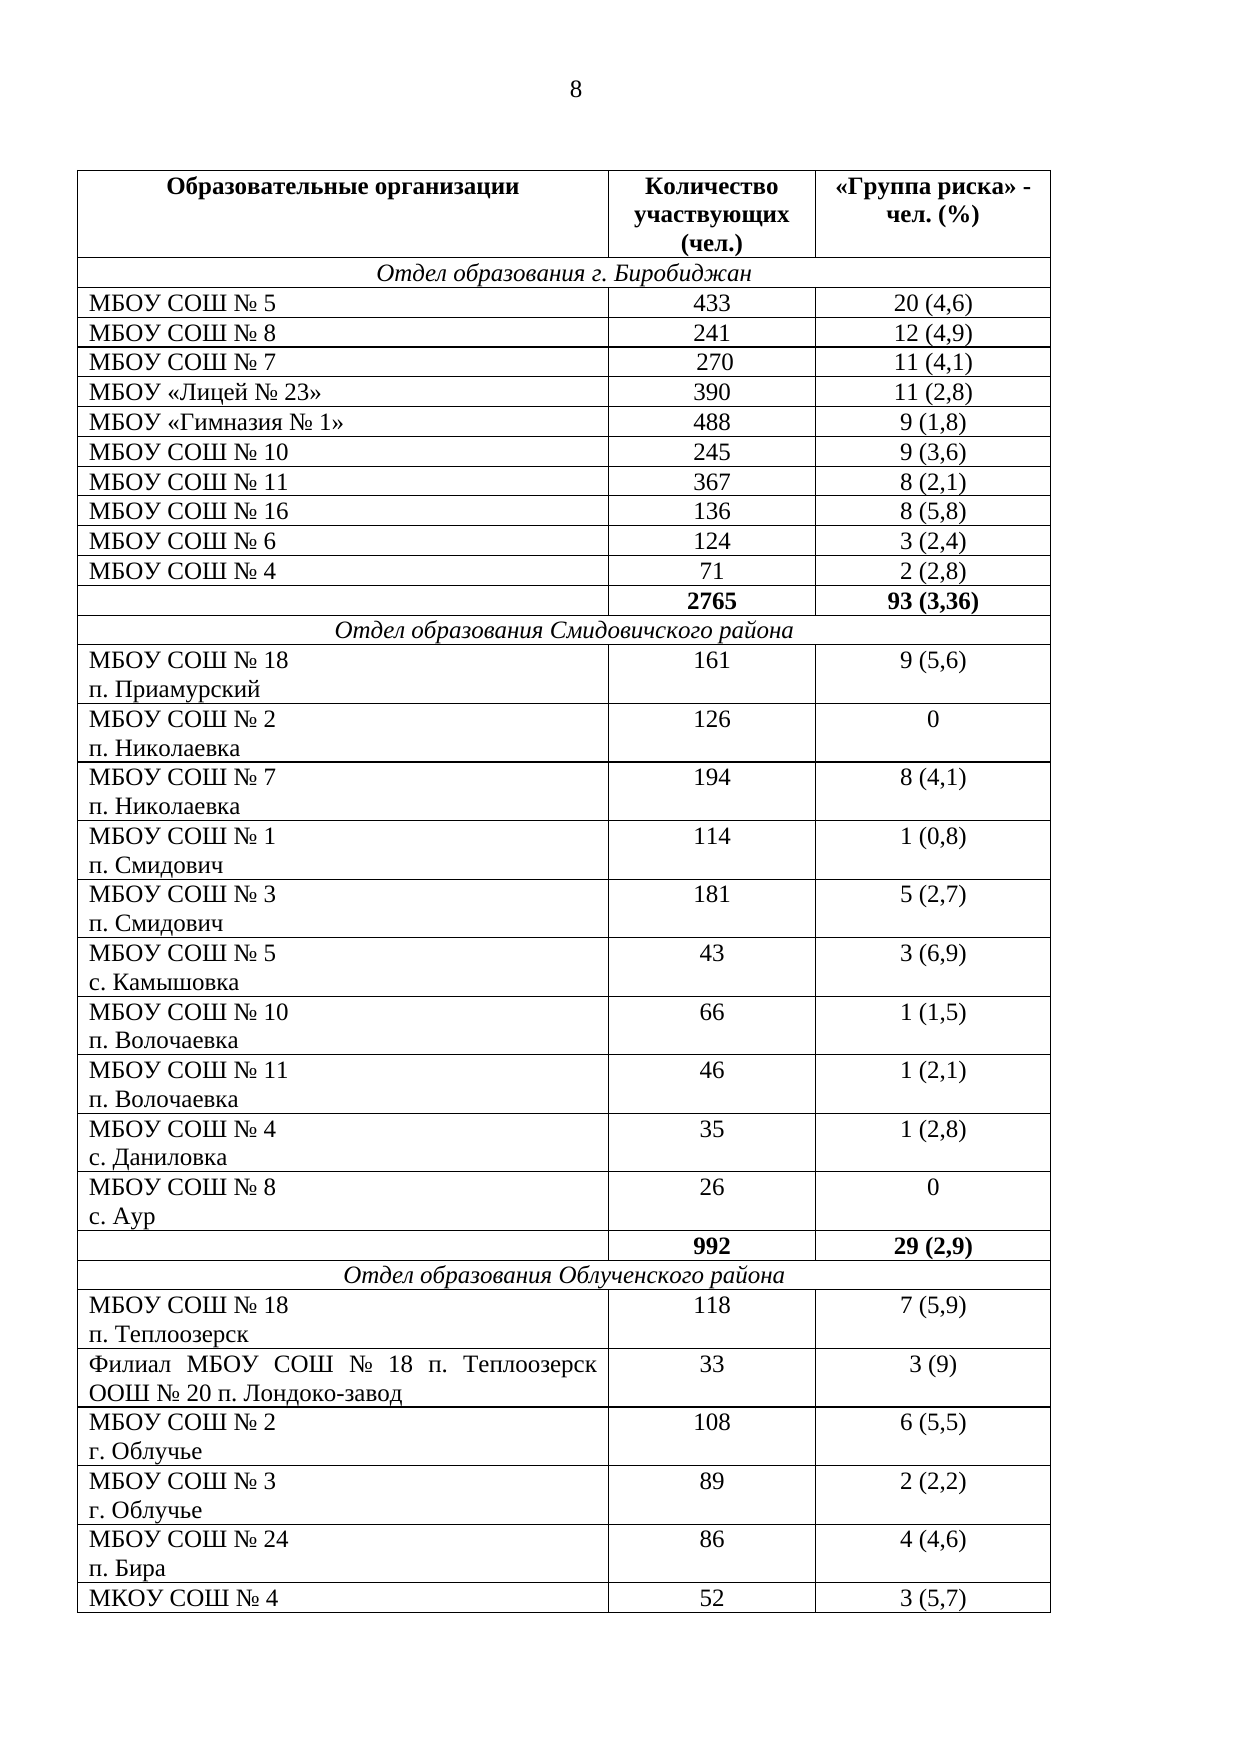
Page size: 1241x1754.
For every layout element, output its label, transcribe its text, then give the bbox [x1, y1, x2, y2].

table_cell 0 [816, 704, 1050, 761]
table_cell МБОУ СОШ № 6 [78, 526, 608, 555]
table_cell МБОУ СОШ № 7 п. Николаевка [78, 763, 608, 820]
table_cell 181 [609, 880, 815, 937]
table_cell 992 [609, 1231, 815, 1259]
table_cell 2 (2,8) [816, 556, 1050, 585]
table_cell МКОУ СОШ № 4 п. Хинганск [78, 1583, 608, 1612]
table_cell 136 [609, 496, 815, 525]
table_cell 9 (3,6) [816, 437, 1050, 466]
table_cell 5 (2,7) [816, 880, 1050, 937]
table_cell МБОУ СОШ № 16 [78, 496, 608, 525]
table_cell 43 [609, 938, 815, 996]
table_cell 71 [609, 556, 815, 585]
table_cell МБОУ «Лицей № 23» [78, 377, 608, 406]
table_cell МБОУ СОШ № 11 п. Волочаевка [78, 1055, 608, 1113]
table_cell 52 [609, 1583, 815, 1612]
table_cell МБОУ СОШ № 24 п. Бира [78, 1525, 608, 1582]
table_cell 390 [609, 377, 815, 406]
table_cell 1 (2,1) [816, 1055, 1050, 1113]
table_cell МБОУ СОШ № 10 [78, 437, 608, 466]
table_cell 1 (2,8) [816, 1114, 1050, 1171]
table_cell МБОУ СОШ № 3 п. Смидович [78, 880, 608, 937]
table_cell 108 [609, 1408, 815, 1465]
table_cell МБОУ СОШ № 8 [78, 318, 608, 346]
table_cell 3 (2,4) [816, 526, 1050, 555]
table_cell 93 (3,36) [816, 586, 1050, 614]
table_cell 8 (2,1) [816, 467, 1050, 495]
table_cell МБОУ СОШ № 10 п. Волочаевка [78, 997, 608, 1054]
table_cell 8 (5,8) [816, 496, 1050, 525]
table_cell 124 [609, 526, 815, 555]
table_cell Отдел образования г. Биробиджан [78, 258, 1050, 287]
table_cell 4 (4,6) [816, 1525, 1050, 1582]
table_cell 89 [609, 1466, 815, 1523]
table_cell [78, 586, 608, 614]
table_cell 1 (0,8) [816, 821, 1050, 878]
table_cell МБОУ СОШ № 18 п. Приамурский [78, 645, 608, 703]
table_cell 35 [609, 1114, 815, 1171]
table_cell 11 (2,8) [816, 377, 1050, 406]
table_cell 2 (2,2) [816, 1466, 1050, 1523]
table_cell 3 (5,7) [816, 1583, 1050, 1612]
table_cell МБОУ СОШ № 2 г. Облучье [78, 1408, 608, 1465]
table_cell 20 (4,6) [816, 288, 1050, 317]
table_header Образовательные организации [78, 171, 608, 257]
table_cell МБОУ СОШ № 2 п. Николаевка [78, 704, 608, 761]
table_cell Филиал МБОУ СОШ № 18 п. Теплоозерск ООШ № 20 п. Лондоко-завод [78, 1349, 608, 1406]
table_cell 488 [609, 407, 815, 436]
table_cell 86 [609, 1525, 815, 1582]
table_cell 11 (4,1) [816, 348, 1050, 376]
table_cell 245 [609, 437, 815, 466]
table_cell 66 [609, 997, 815, 1054]
table_cell 26 [609, 1172, 815, 1230]
table_cell 367 [609, 467, 815, 495]
table_cell МБОУ СОШ № 3 г. Облучье [78, 1466, 608, 1523]
table_cell 118 [609, 1290, 815, 1348]
table_cell 9 (1,8) [816, 407, 1050, 436]
table_cell 7 (5,9) [816, 1290, 1050, 1348]
table_cell [78, 1231, 608, 1259]
table_cell МБОУ СОШ № 11 [78, 467, 608, 495]
table_cell 46 [609, 1055, 815, 1113]
table_cell МБОУ СОШ № 4 с. Даниловка [78, 1114, 608, 1171]
table_cell 2765 [609, 586, 815, 614]
table_cell 12 (4,9) [816, 318, 1050, 346]
table_cell 3 (9) [816, 1349, 1050, 1406]
table_cell 114 [609, 821, 815, 878]
table_cell МБОУ СОШ № 4 [78, 556, 608, 585]
table_cell 194 [609, 763, 815, 820]
table_cell 433 [609, 288, 815, 317]
table_cell МБОУ СОШ № 1 п. Смидович [78, 821, 608, 878]
table_cell 8 (4,1) [816, 763, 1050, 820]
table_cell 126 [609, 704, 815, 761]
table_cell 161 [609, 645, 815, 703]
table_cell МБОУ СОШ № 8 с. Аур [78, 1172, 608, 1230]
table_cell МБОУ СОШ № 5 с. Камышовка [78, 938, 608, 996]
table_cell МБОУ СОШ № 5 [78, 288, 608, 317]
table_cell 3 (6,9) [816, 938, 1050, 996]
table_cell 29 (2,9) [816, 1231, 1050, 1259]
table_cell Отдел образования Облученского района [78, 1261, 1050, 1289]
table_cell 1 (1,5) [816, 997, 1050, 1054]
table_cell 6 (5,5) [816, 1408, 1050, 1465]
table_header «Группа риска» - чел. (%) [816, 171, 1050, 257]
table_cell МБОУ СОШ № 18 п. Теплоозерск [78, 1290, 608, 1348]
table_cell 0 [816, 1172, 1050, 1230]
table_cell 9 (5,6) [816, 645, 1050, 703]
table_cell 33 [609, 1349, 815, 1406]
table_cell 241 [609, 318, 815, 346]
table_cell Отдел образования Смидовичского района [78, 616, 1050, 644]
table_cell 270 [609, 348, 815, 376]
table_cell МБОУ СОШ № 7 [78, 348, 608, 376]
table_header Количество участвующих (чел.) [609, 171, 815, 257]
table_cell МБОУ «Гимназия № 1» [78, 407, 608, 436]
